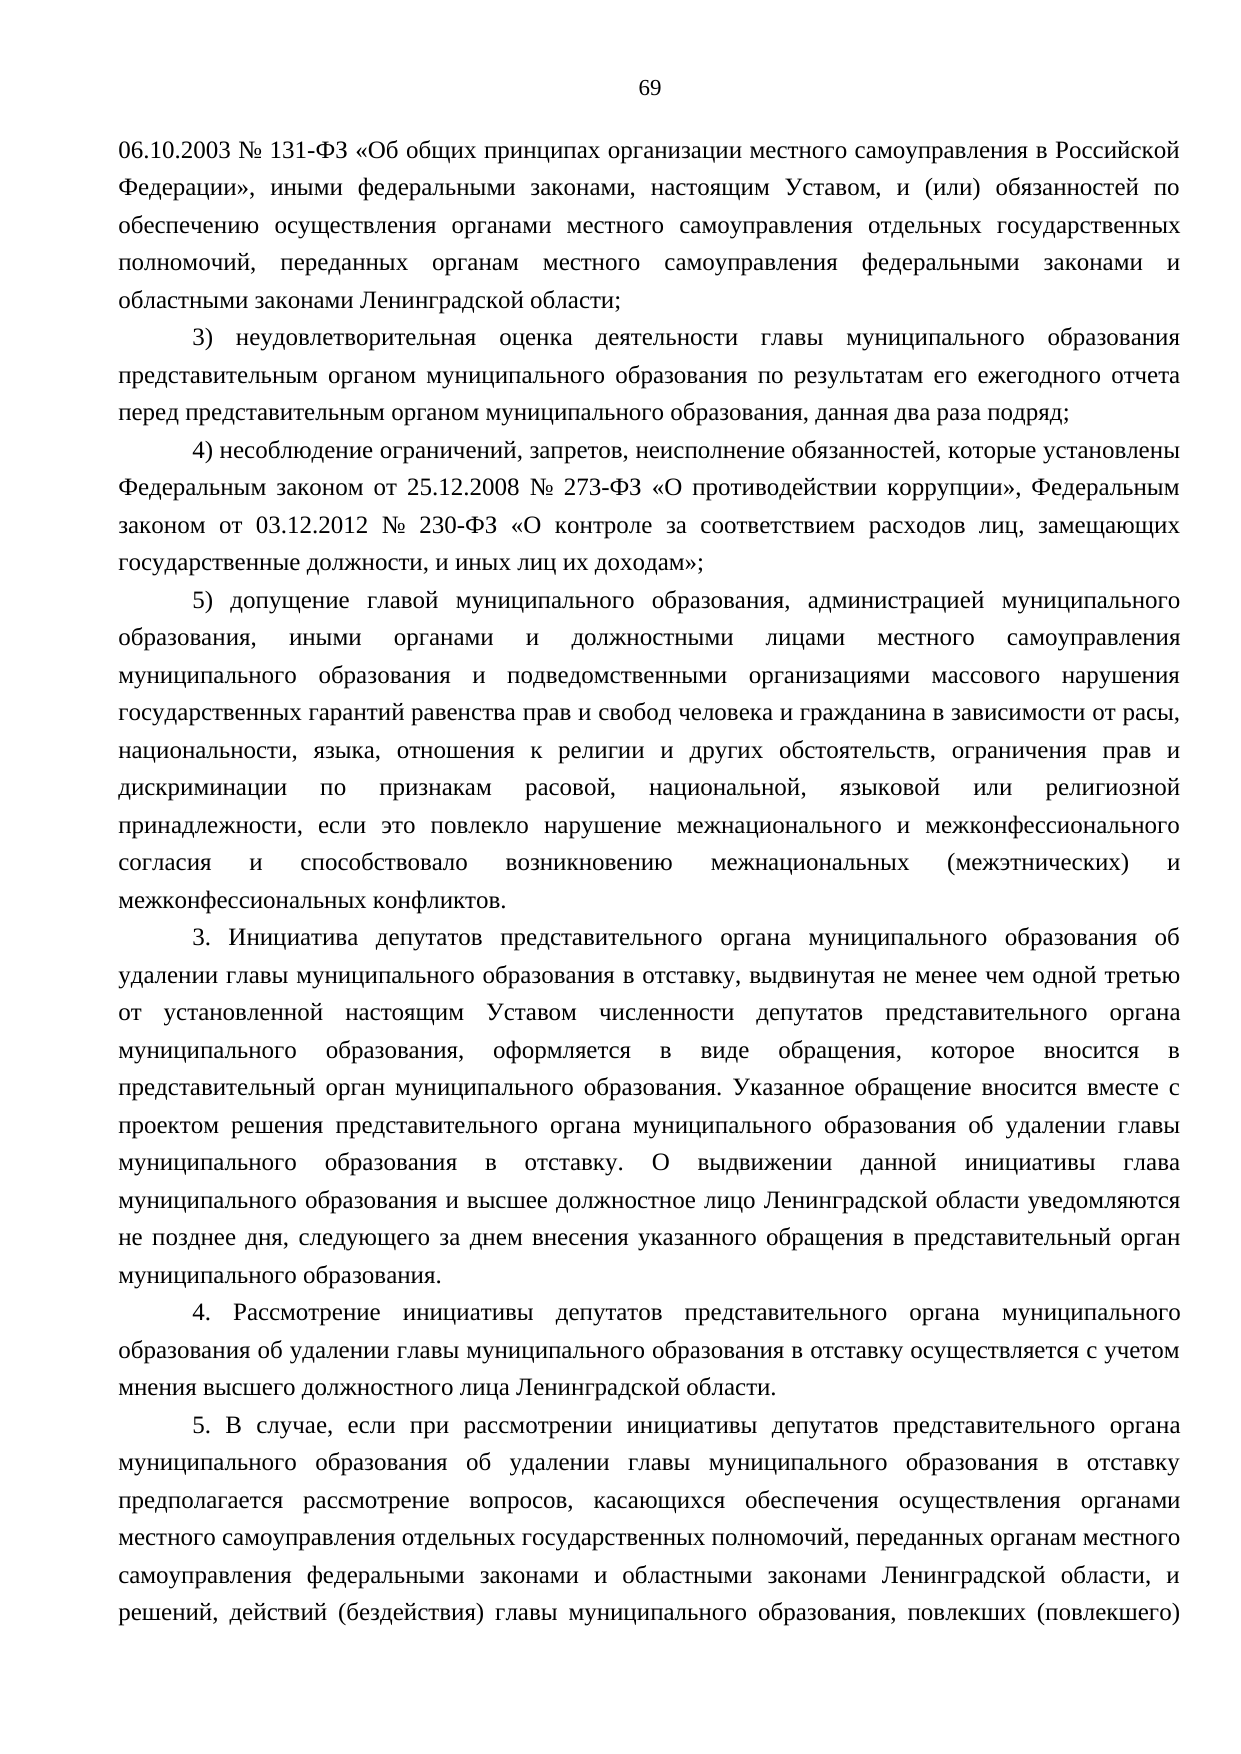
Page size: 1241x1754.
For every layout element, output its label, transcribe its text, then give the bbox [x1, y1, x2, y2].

text 5) допущение главой муниципального образования, администрацией муниципального образования, иными органами и должностными лицами местного самоуправления муниципального образования и подведомственными организациями массового нарушения государственных гарантий равенства прав и свобод человека и гражданина в зависимости от расы, национальности, языка, отношения к религии и других обстоятельств, ограничения прав и дискриминации по признакам расовой, национальной, языковой или религиозной принадлежности, если это повлекло нарушение межнационального и межконфессионального согласия и способствовало возникновению межнациональных (межэтнических) и межконфессиональных конфликтов. [118, 578, 1181, 916]
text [118, 128, 1181, 316]
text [118, 1403, 1181, 1628]
text 3) неудовлетворительная оценка деятельности главы муниципального образования представительным органом муниципального образования по результатам его ежегодного отчета перед представительным органом муниципального образования, данная два раза подряд; [118, 316, 1181, 428]
text 4. Рассмотрение инициативы депутатов представительного органа муниципального образования об удалении главы муниципального образования в отставку осуществляется с учетом мнения высшего должностного лица Ленинградской области. [118, 1291, 1181, 1403]
text 3. Инициатива депутатов представительного органа муниципального образования об удалении главы муниципального образования в отставку, выдвинутая не менее чем одной третью от установленной настоящим Уставом численности депутатов представительного органа муниципального образования, оформляется в виде обращения, которое вносится в представительный орган муниципального образования. Указанное обращение вносится вместе с проектом решения представительного органа муниципального образования об удалении главы муниципального образования в отставку. О выдвижении данной инициативы глава муниципального образования и высшее должностное лицо Ленинградской области уведомляются не позднее дня, следующего за днем внесения указанного обращения в представительный орган муниципального образования. [118, 916, 1181, 1291]
text 4) несоблюдение ограничений, запретов, неисполнение обязанностей, которые установлены Федеральным законом от 25.12.2008 № 273-ФЗ «О противодействии коррупции», Федеральным законом от 03.12.2012 № 230-ФЗ «О контроле за соответствием расходов лиц, замещающих государственные должности, и иных лиц их доходам»; [118, 428, 1181, 578]
